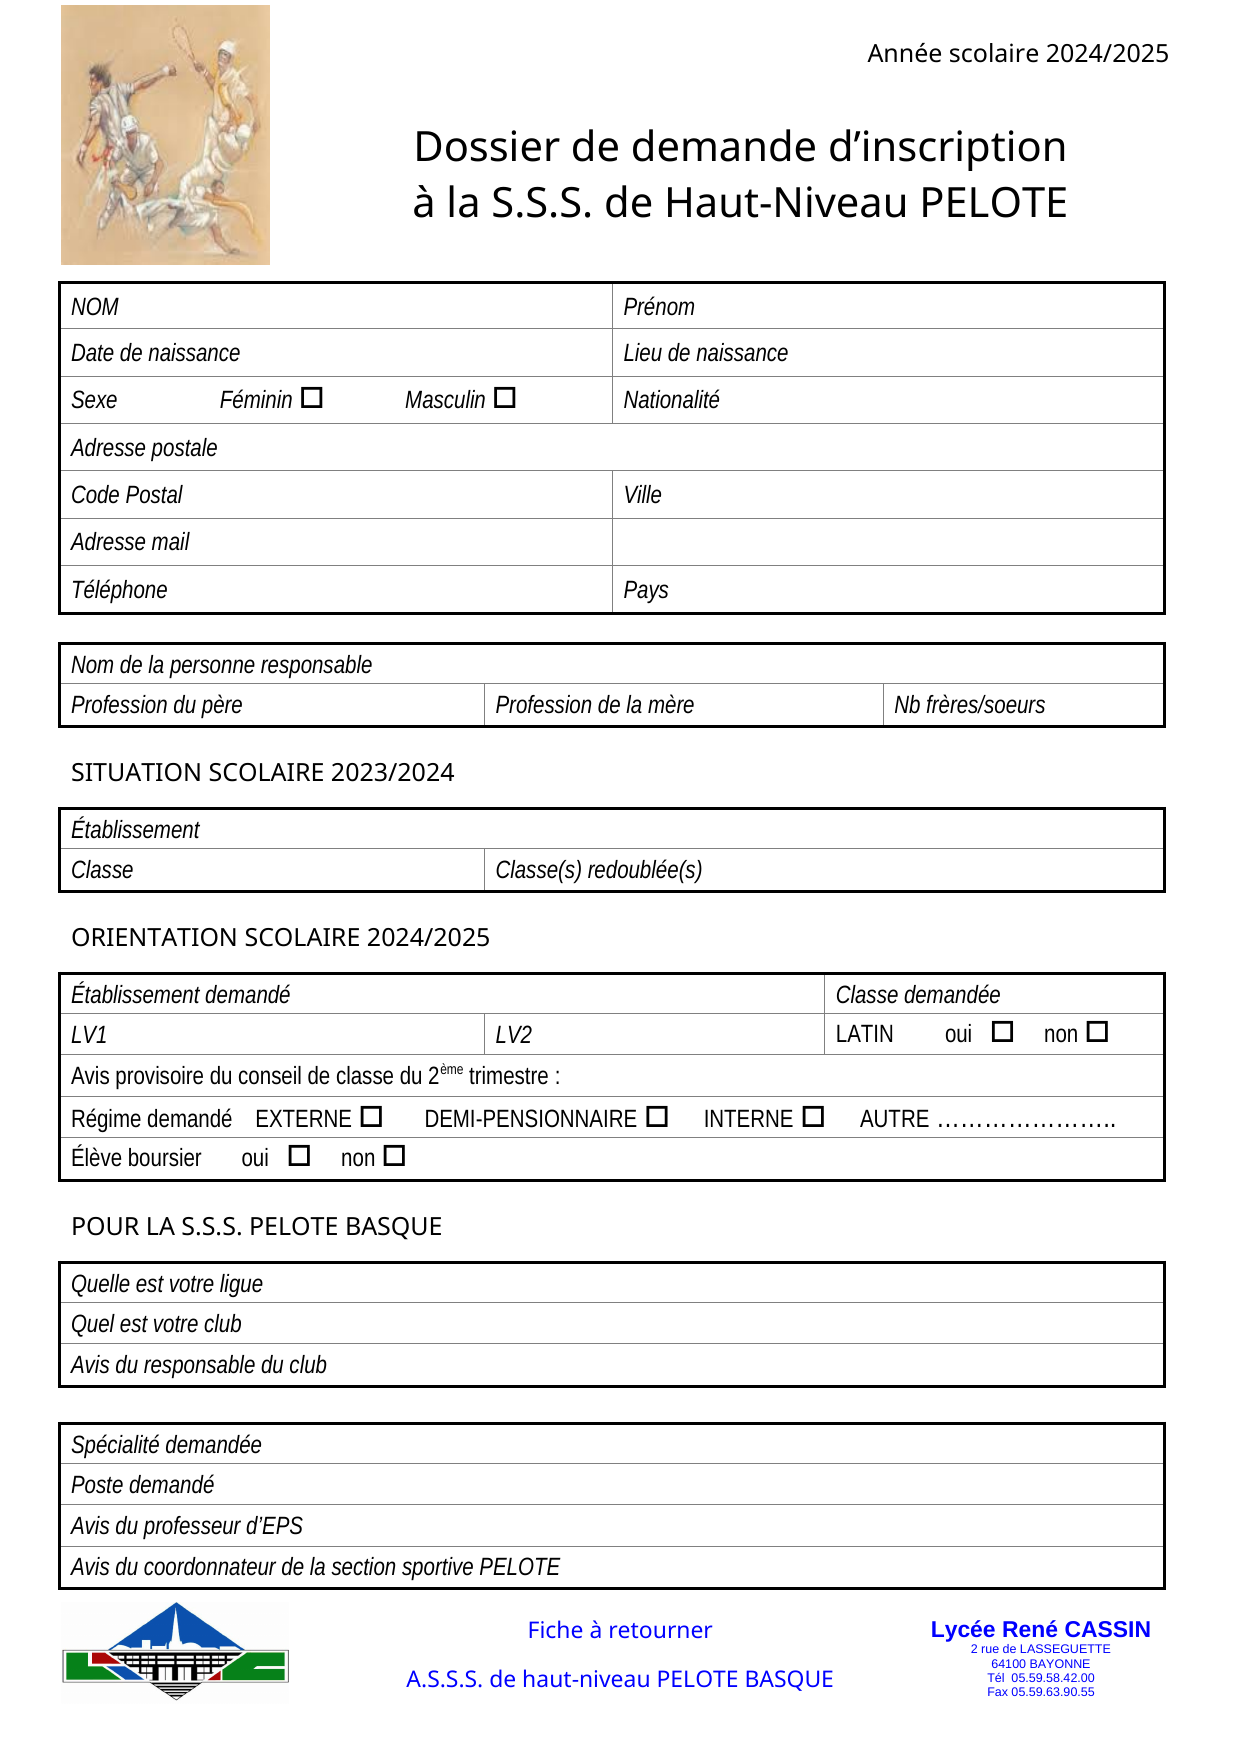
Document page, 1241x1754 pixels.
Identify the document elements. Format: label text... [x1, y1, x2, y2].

table_header Quelle est votre ligue [61, 1264, 1163, 1302]
text A.S.S.S. de haut-niveau PELOTE BASQUE [290, 1663, 1169, 1694]
table_cell Régime demandé EXTERNE DEMI-PENSIONNAIRE INTERNE AUTRE ………………….. [61, 1097, 1163, 1137]
table_cell Avis du responsable du club [61, 1344, 1163, 1385]
table_cell Classe [61, 849, 484, 889]
table_cell Date de naissance [61, 329, 612, 376]
picture [61, 1602, 290, 1704]
picture [61, 5, 270, 265]
table_cell Nationalité [613, 377, 1163, 423]
table_header Nom de la personne responsable [61, 645, 1163, 683]
table_header Prénom [613, 284, 1163, 328]
table_cell Code Postal [61, 471, 612, 517]
table_cell Profession du père [61, 684, 484, 724]
table_cell Téléphone [61, 566, 612, 612]
table_header Spécialité demandée [61, 1425, 1163, 1463]
text SITUATION SCOLAIRE 2023/2024 [71, 755, 1169, 789]
table_header Classe demandée [825, 975, 1163, 1013]
table_cell Pays [613, 566, 1163, 612]
table_cell [613, 519, 1163, 565]
table_cell Poste demandé [61, 1464, 1163, 1504]
table_cell Nb frères/soeurs [884, 684, 1163, 724]
table_cell LV2 [485, 1014, 824, 1054]
table_cell Sexe Féminin Masculin [61, 377, 612, 423]
table_cell Ville [613, 471, 1163, 517]
table_cell Adresse postale [61, 424, 1163, 470]
table_header Établissement [61, 810, 1163, 848]
table_cell Classe(s) redoublée(s) [485, 849, 1163, 889]
table_header NOM [61, 284, 612, 328]
table_cell LV1 [61, 1014, 484, 1054]
table_cell Quel est votre club [61, 1303, 1163, 1343]
text Fiche à retourner [290, 1614, 1169, 1646]
table_cell LATIN oui non [825, 1014, 1163, 1054]
table_cell Profession de la mère [485, 684, 883, 724]
table_cell Adresse mail [61, 519, 612, 565]
table_cell Avis du coordonnateur de la section sportive PELOTE [61, 1547, 1163, 1587]
table_cell Élève boursier oui non [61, 1138, 1163, 1178]
table_cell Avis provisoire du conseil de classe du 2ème trimestre : [61, 1055, 1163, 1096]
text ORIENTATION SCOLAIRE 2024/2025 [71, 920, 1169, 954]
text POUR LA S.S.S. PELOTE BASQUE [71, 1209, 1169, 1243]
table_header Établissement demandé [61, 975, 824, 1013]
table_cell Avis du professeur d’EPS [61, 1505, 1163, 1546]
table_cell Lieu de naissance [613, 329, 1163, 376]
text Année scolaire 2024/2025 [270, 35, 1169, 69]
